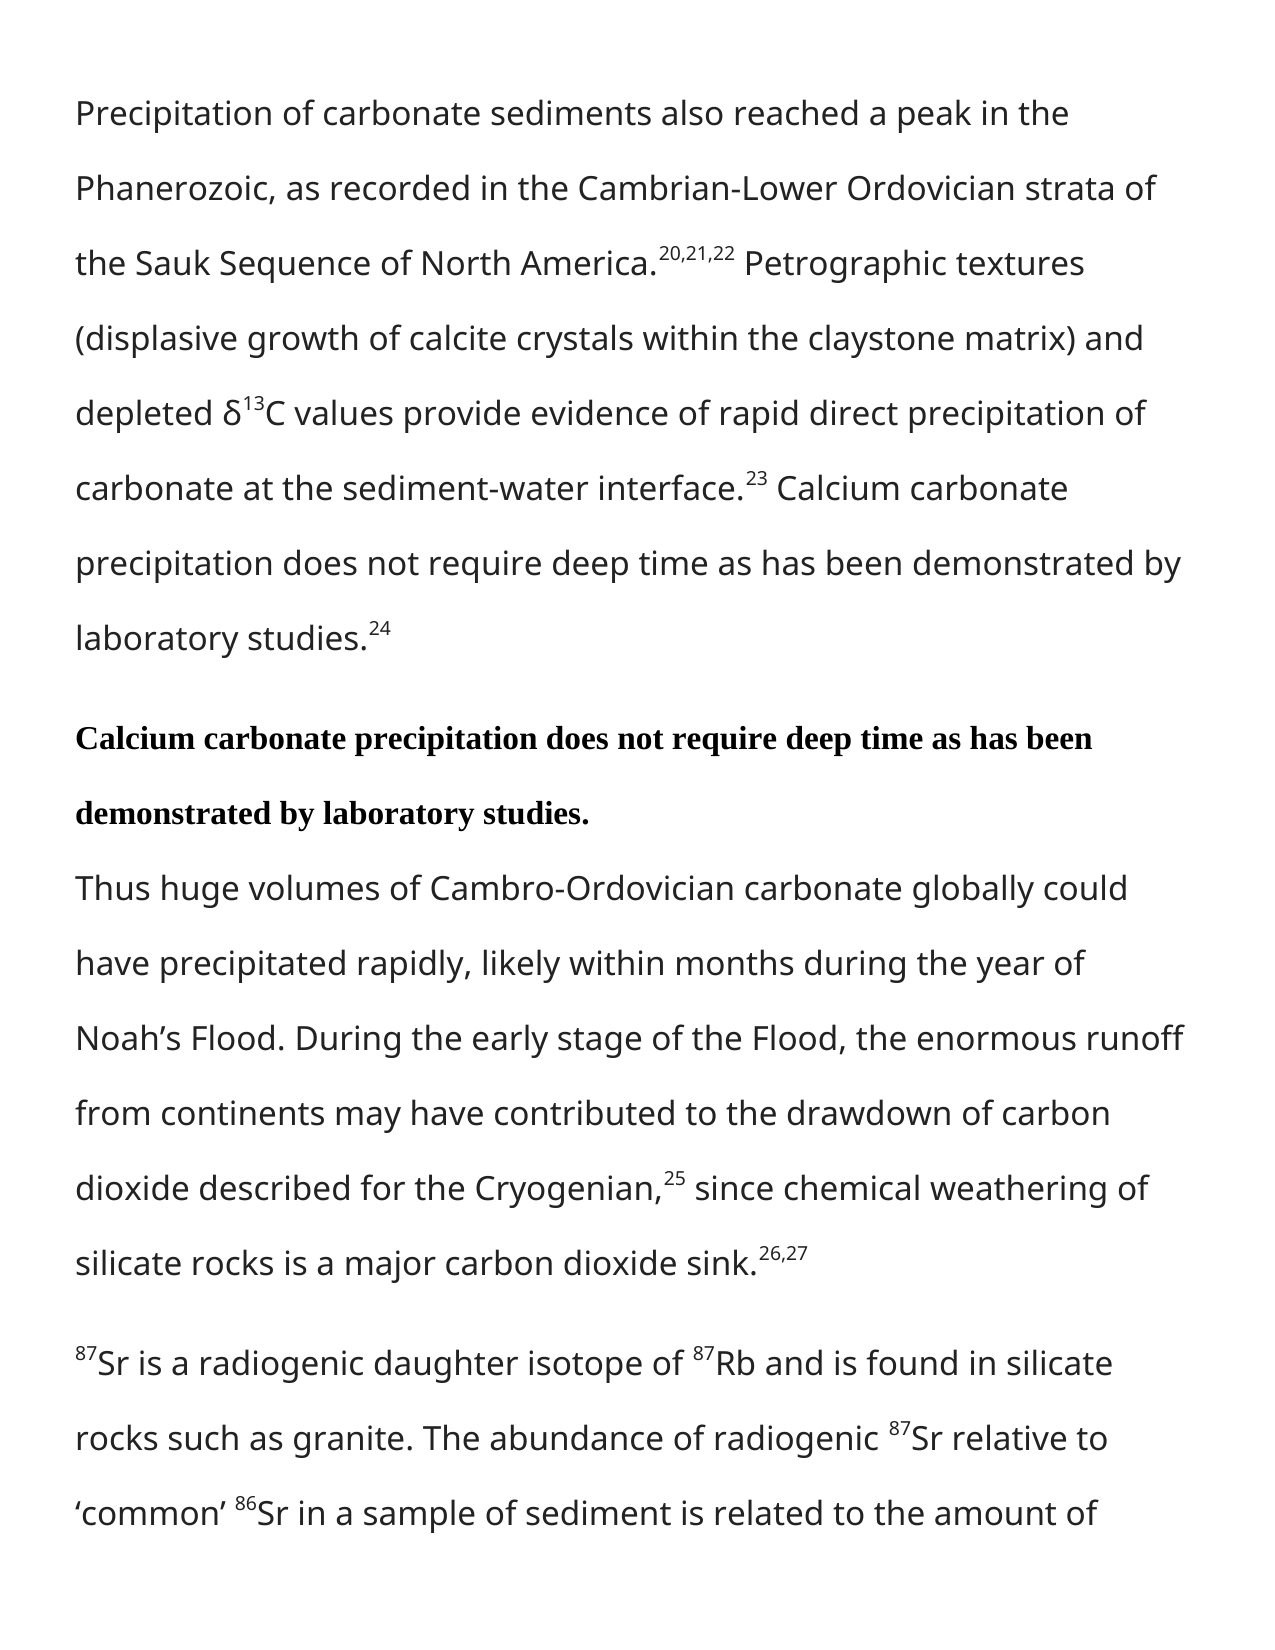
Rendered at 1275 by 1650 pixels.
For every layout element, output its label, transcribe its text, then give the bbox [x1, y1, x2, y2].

text Thus huge volumes of Cambro-Ordovician carbonate globally could have precipitated rapidly, likely within months during the year of Noah’s Flood. During the early stage of the Flood, the enormous runoff from continents may have contributed to the drawdown of carbon dioxide described for the Cryogenian,25 since chemical weathering of silicate rocks is a major carbon dioxide sink.26,27 [75, 850, 1200, 1300]
text Precipitation of carbonate sediments also reached a peak in the Phanerozoic, as recorded in the Cambrian-Lower Ordovician strata of the Sauk Sequence of North America.20,21,22 Petrographic textures (displasive growth of calcite crystals within the claystone matrix) and depleted δ13C values provide evidence of rapid direct precipitation of carbonate at the sediment-water interface.23 Calcium carbonate precipitation does not require deep time as has been demonstrated by laboratory studies.24 [75, 75, 1200, 675]
text Calcium carbonate precipitation does not require deep time as has been demonstrated by laboratory studies. [75, 700, 1200, 850]
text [75, 1325, 1200, 1550]
